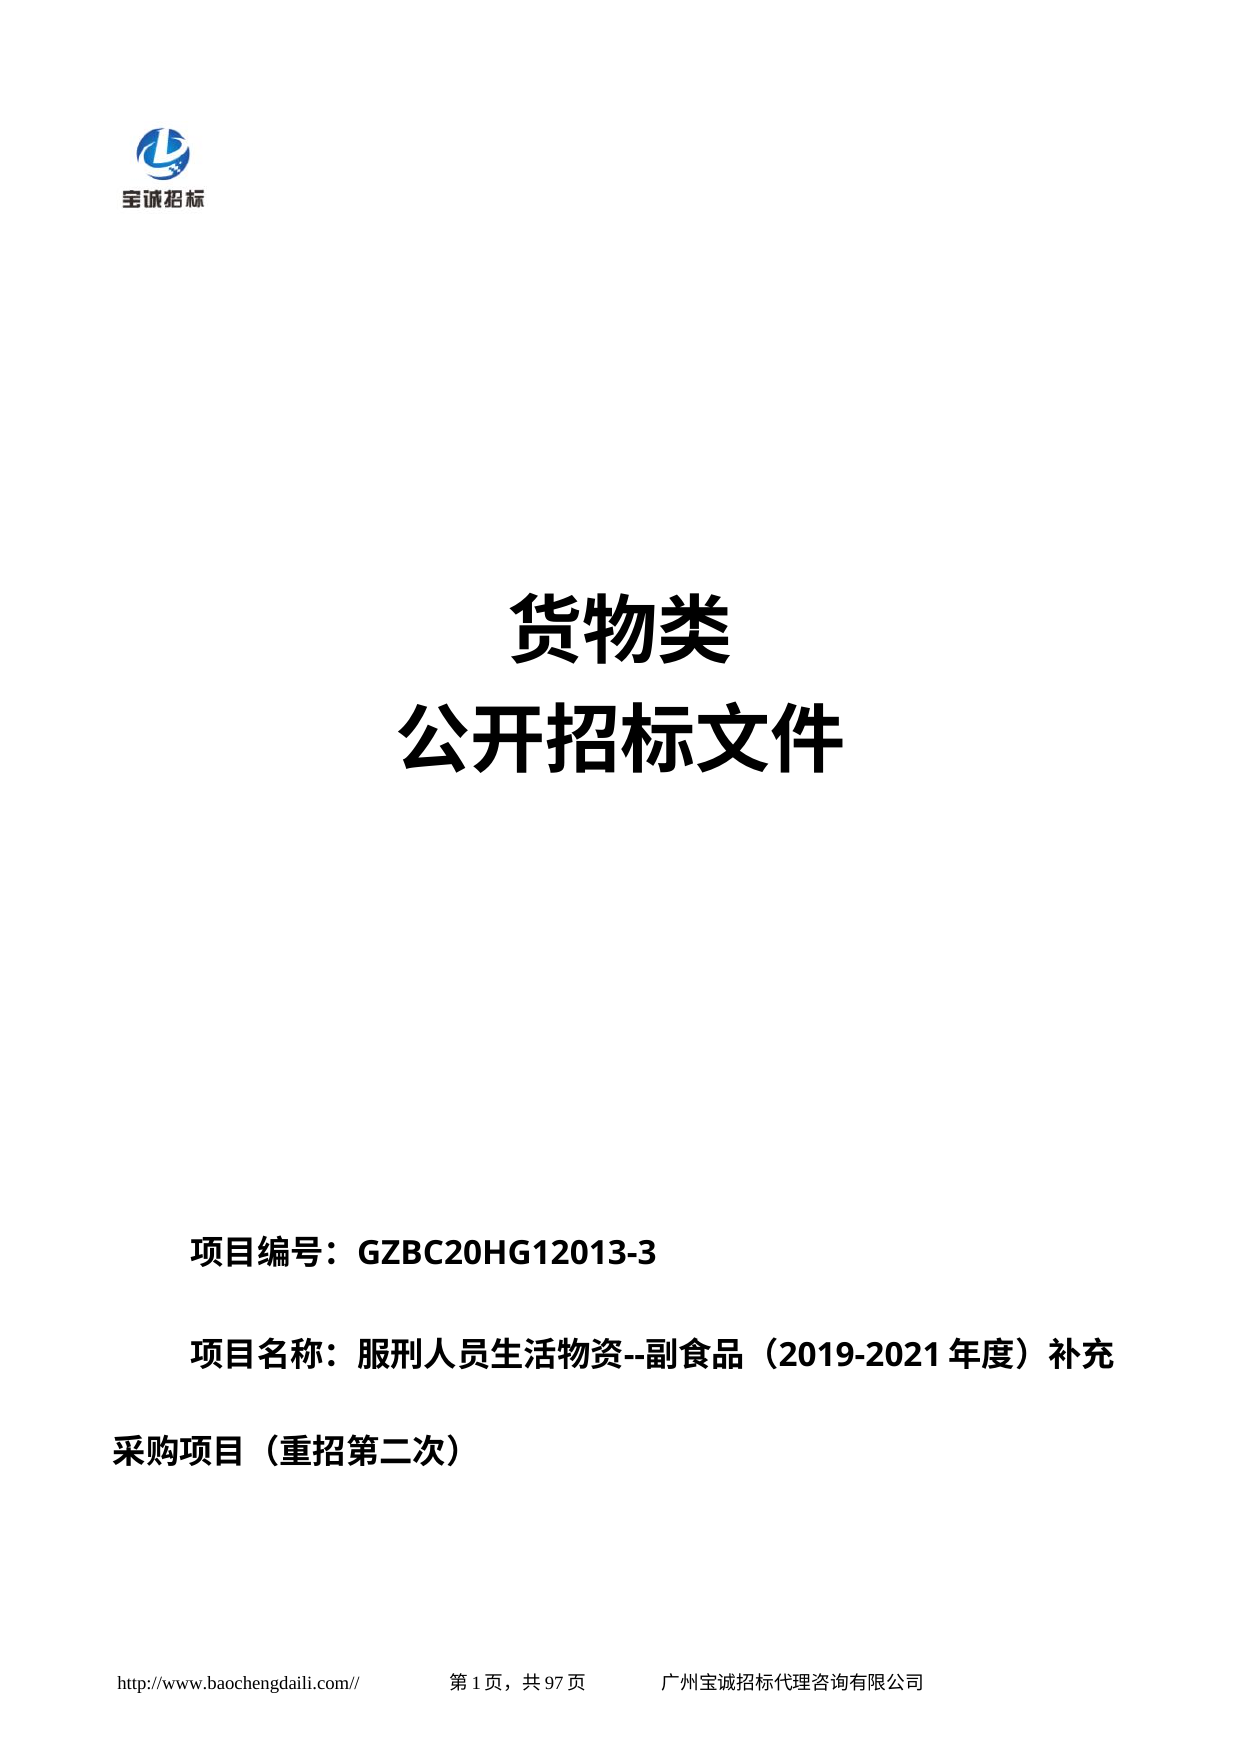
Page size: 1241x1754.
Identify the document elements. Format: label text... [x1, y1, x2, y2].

text 货物类 [112, 571, 1128, 679]
text 项目编号：GZBC20HG12013-3 [112, 1218, 1128, 1283]
text 项目名称：服刑人员生活物资--副食品（2019-2021年度）补充采购项目（重招第二次） [112, 1319, 1128, 1482]
text 公开招标文件 [112, 679, 1128, 788]
picture [115, 121, 209, 214]
